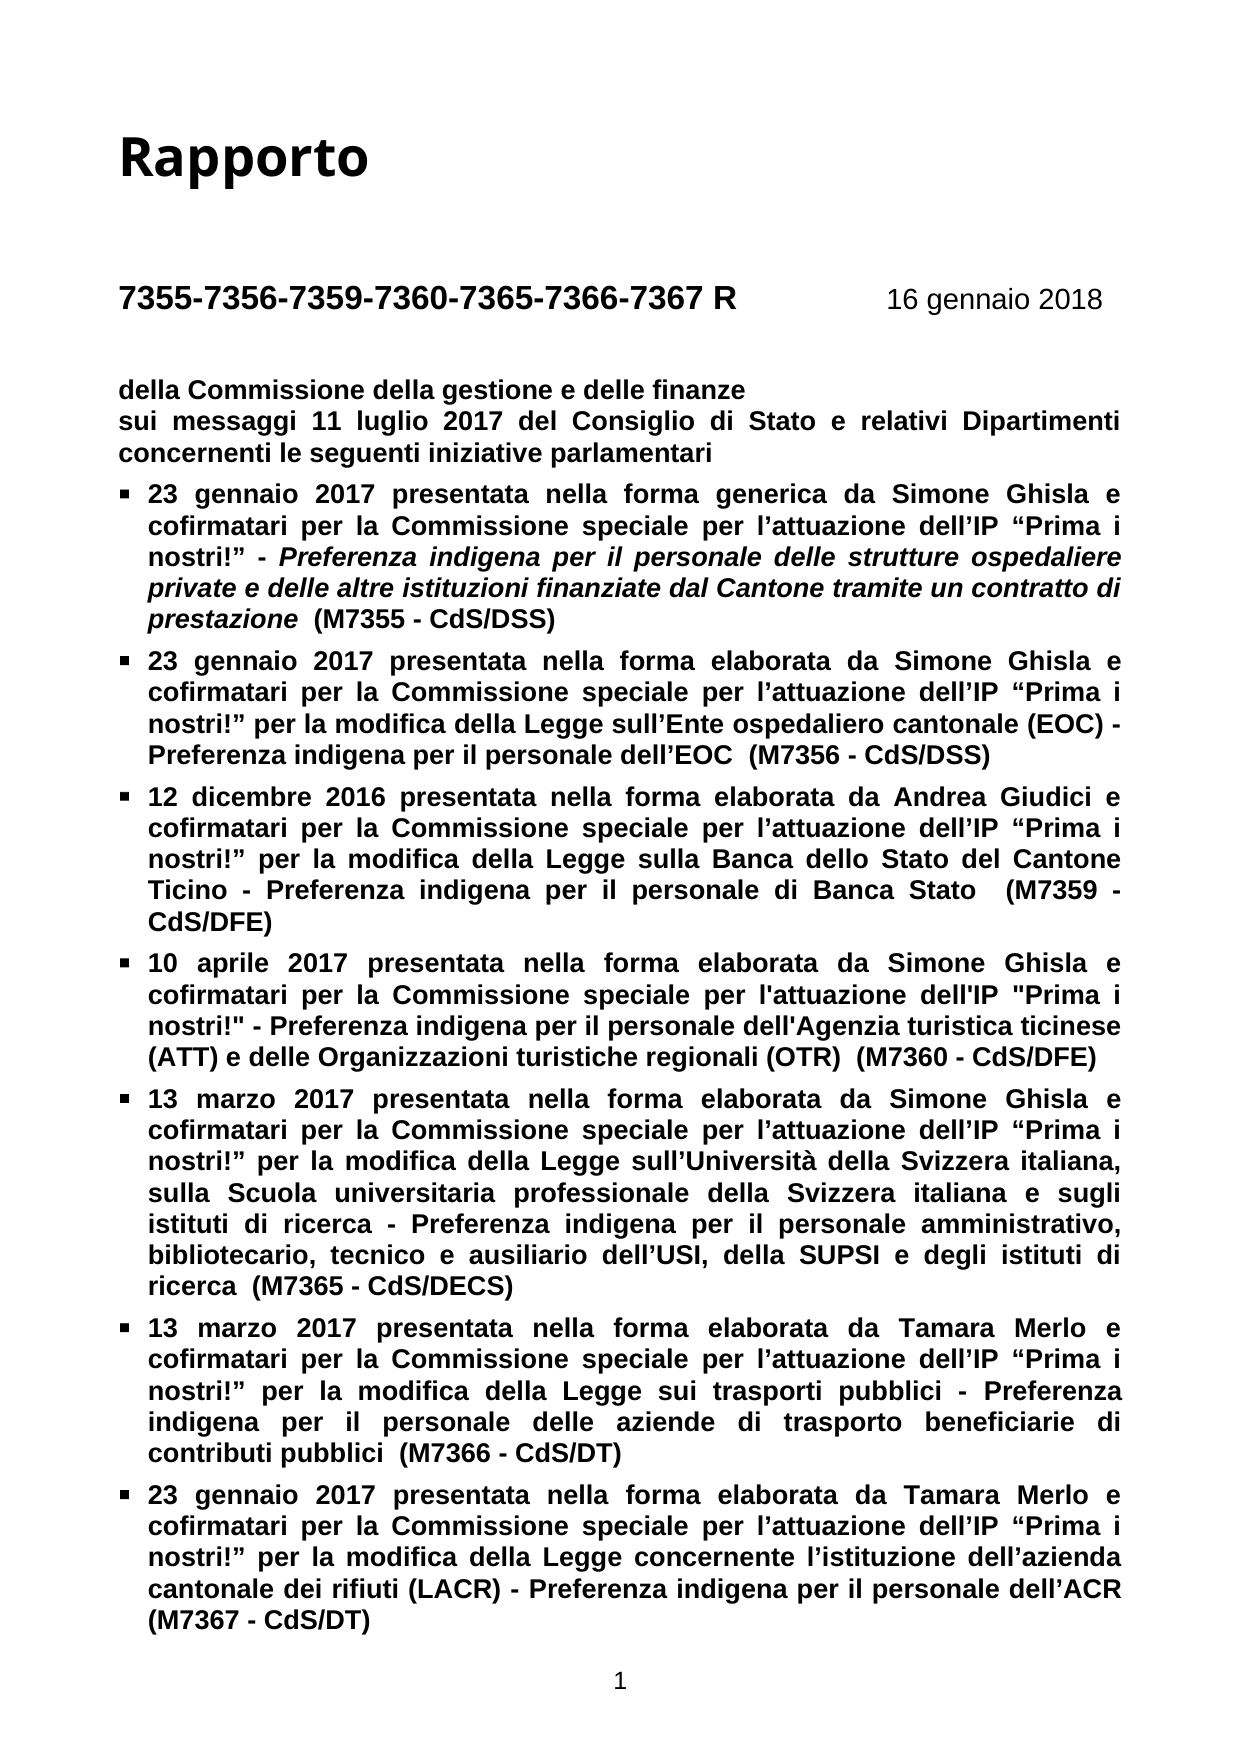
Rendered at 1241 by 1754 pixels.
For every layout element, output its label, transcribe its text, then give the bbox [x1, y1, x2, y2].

text della Commissione della gestione e delle finanze [118, 374, 1122, 405]
list 23 gennaio 2017 presentata nella forma elaborata da Tamara Merlo e cofirmatari per la Commissione speciale per l’attuazione dell’IP “Prima i nostri!” per la modifica della Legge concernente l’istituzione dell’azienda cantonale dei rifiuti (LACR) - Preferenza indigena per il personale dell’ACR (M7367 - CdS/DT) [118, 1479, 1122, 1635]
list 12 dicembre 2016 presentata nella forma elaborata da Andrea Giudici e cofirmatari per la Commissione speciale per l’attuazione dell’IP “Prima i nostri!” per la modifica della Legge sulla Banca dello Stato del Cantone Ticino - Preferenza indigena per il personale di Banca Stato (M7359 - CdS/DFE) [118, 781, 1122, 937]
text sui messaggi 11 luglio 2017 del Consiglio di Stato e relativi Dipartimenti concernenti le seguenti iniziative parlamentari [118, 405, 1122, 468]
list 10 aprile 2017 presentata nella forma elaborata da Simone Ghisla e cofirmatari per la Commissione speciale per l'attuazione dell'IP "Prima i nostri!" - Preferenza indigena per il personale dell'Agenzia turistica ticinese (ATT) e delle Organizzazioni turistiche regionali (OTR) (M7360 - CdS/DFE) [118, 947, 1122, 1072]
list 13 marzo 2017 presentata nella forma elaborata da Tamara Merlo e cofirmatari per la Commissione speciale per l’attuazione dell’IP “Prima i nostri!” per la modifica della Legge sui trasporti pubblici - Preferenza indigena per il personale delle aziende di trasporto beneficiarie di contributi pubblici (M7366 - CdS/DT) [118, 1312, 1122, 1468]
list 23 gennaio 2017 presentata nella forma generica da Simone Ghisla e cofirmatari per la Commissione speciale per l’attuazione dell’IP “Prima i nostri!” - Preferenza indigena per il personale delle strutture ospedaliere private e delle altre istituzioni finanziate dal Cantone tramite un contratto di prestazione (M7355 - CdS/DSS) [118, 478, 1122, 634]
text Rapporto [118, 118, 1122, 192]
text 7355-7356-7359-7360-7365-7366-7367 R 16 gennaio 2018 [118, 278, 1122, 317]
list 23 gennaio 2017 presentata nella forma elaborata da Simone Ghisla e cofirmatari per la Commissione speciale per l’attuazione dell’IP “Prima i nostri!” per la modifica della Legge sull’Ente ospedaliero cantonale (EOC) - Preferenza indigena per il personale dell’EOC (M7356 - CdS/DSS) [118, 645, 1122, 770]
list 13 marzo 2017 presentata nella forma elaborata da Simone Ghisla e cofirmatari per la Commissione speciale per l’attuazione dell’IP “Prima i nostri!” per la modifica della Legge sull’Università della Svizzera italiana, sulla Scuola universitaria professionale della Svizzera italiana e sugli istituti di ricerca - Preferenza indigena per il personale amministrativo, bibliotecario, tecnico e ausiliario dell’USI, della SUPSI e degli istituti di ricerca (M7365 - CdS/DECS) [118, 1083, 1122, 1302]
